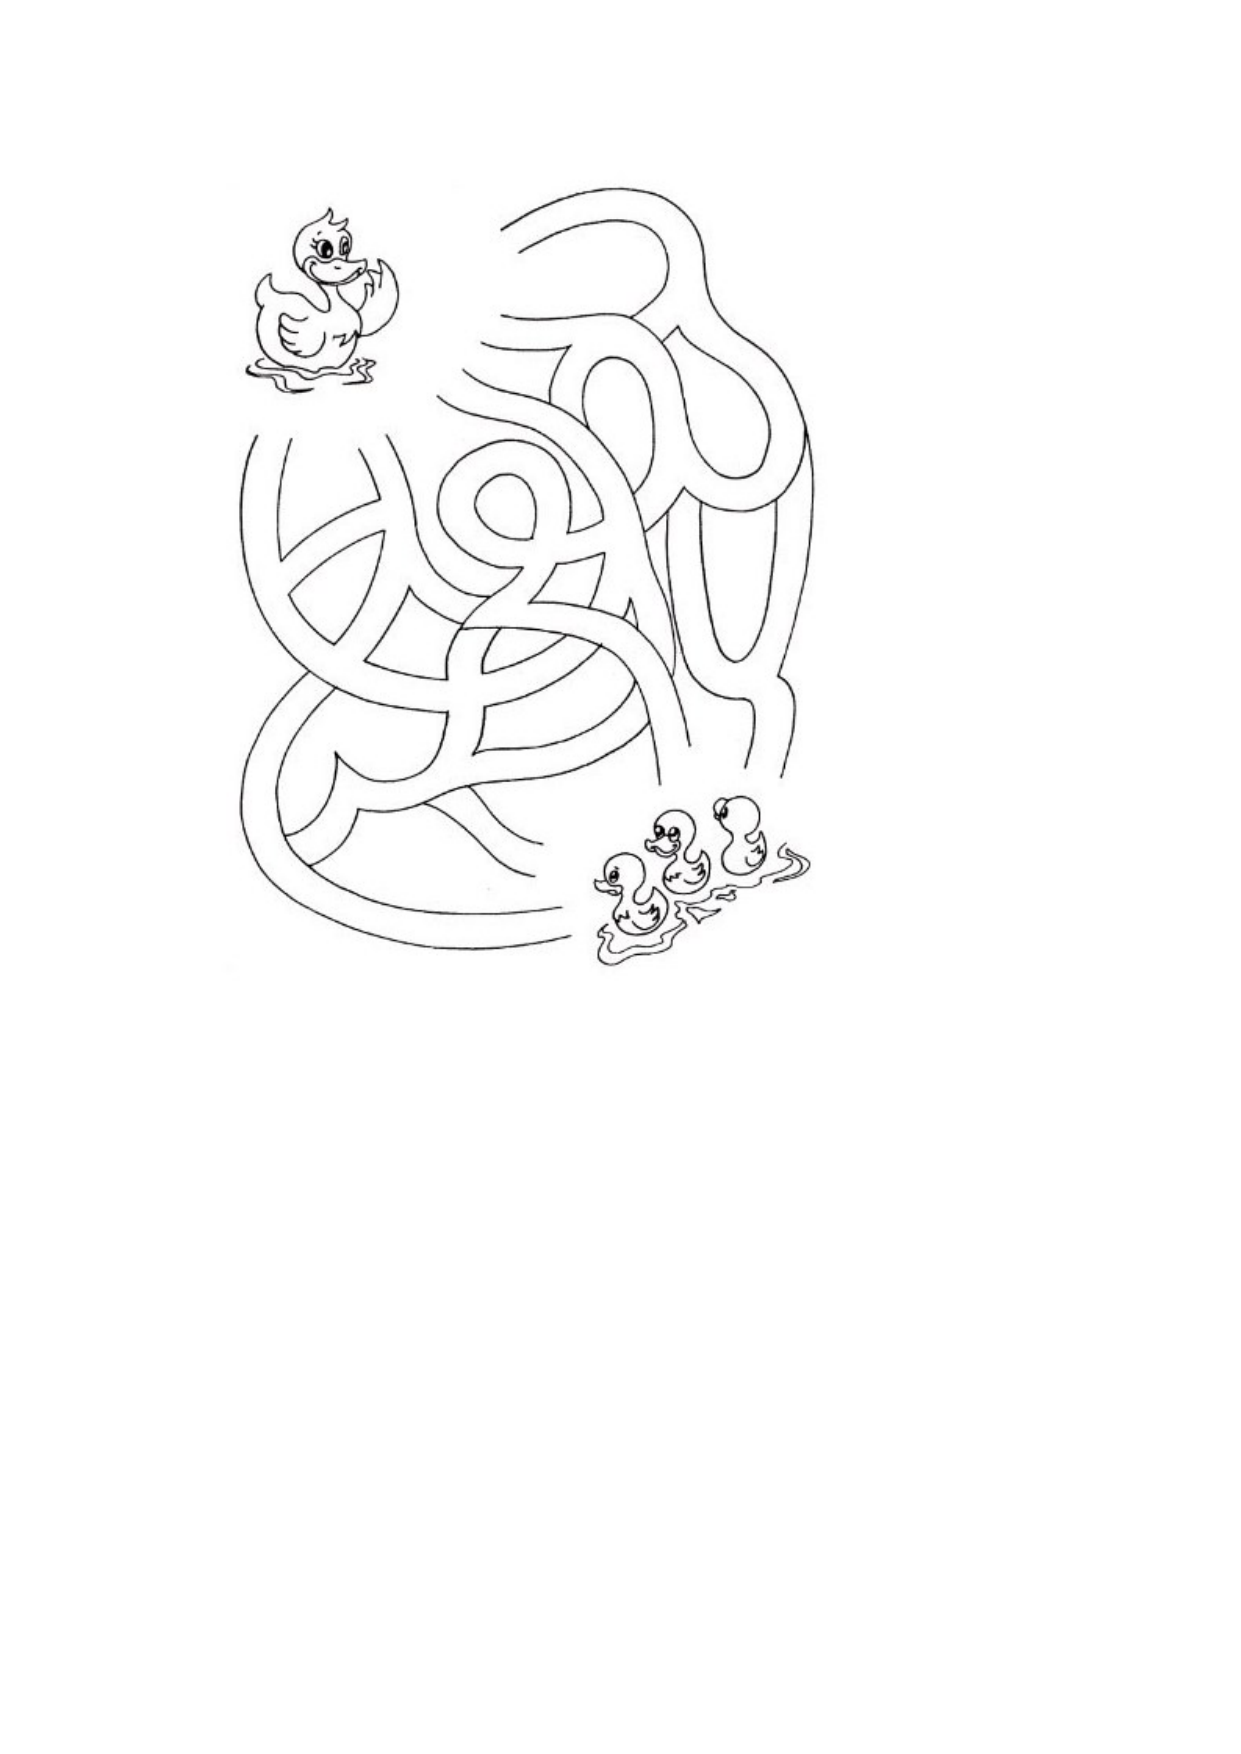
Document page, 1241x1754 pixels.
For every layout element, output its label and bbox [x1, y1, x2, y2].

picture [177, 118, 881, 1004]
